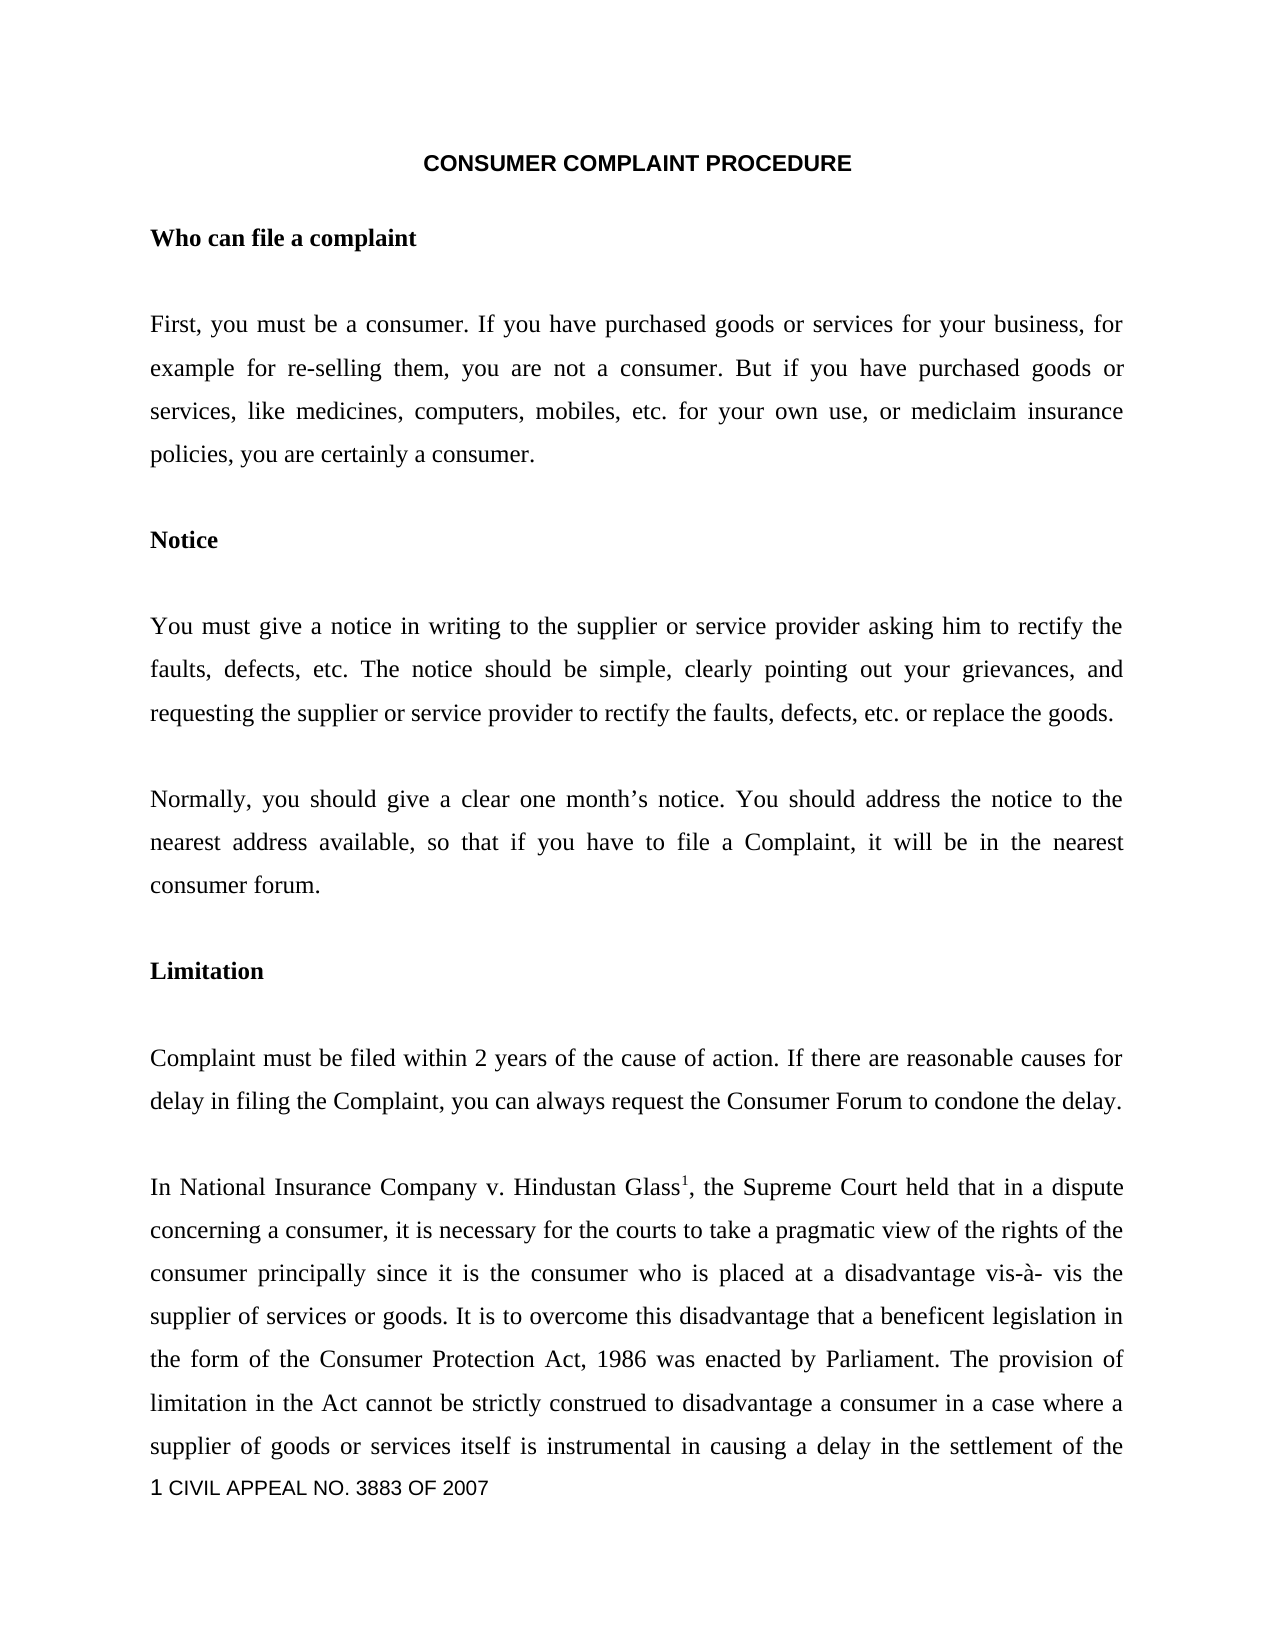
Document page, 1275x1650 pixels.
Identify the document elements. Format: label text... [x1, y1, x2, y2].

text Limitation [150, 956, 1125, 985]
text You must give a notice in writing to the supplier or service provider asking him to rectify the faults, defects, etc. The notice should be simple, clearly pointing out your grievances, and requesting the supplier or service provider to rectify the faults, defects, etc. or replace the goods. [150, 611, 1125, 726]
text Normally, you should give a clear one month’s notice. You should address the notice to the nearest address available, so that if you have to file a Complaint, it will be in the nearest consumer forum. [150, 784, 1125, 899]
text Complaint must be filed within 2 years of the cause of action. If there are reasonable causes for delay in filing the Complaint, you can always request the Consumer Forum to condone the delay. [150, 1043, 1125, 1114]
text Notice [150, 525, 1125, 554]
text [150, 1172, 1125, 1459]
text First, you must be a consumer. If you have purchased goods or services for your business, for example for re-selling them, you are not a consumer. But if you have purchased goods or services, like medicines, computers, mobiles, etc. for your own use, or mediclaim insurance policies, you are certainly a consumer. [150, 309, 1125, 468]
text CONSUMER COMPLAINT PROCEDURE [150, 150, 1125, 176]
text Who can file a complaint [150, 223, 1125, 252]
